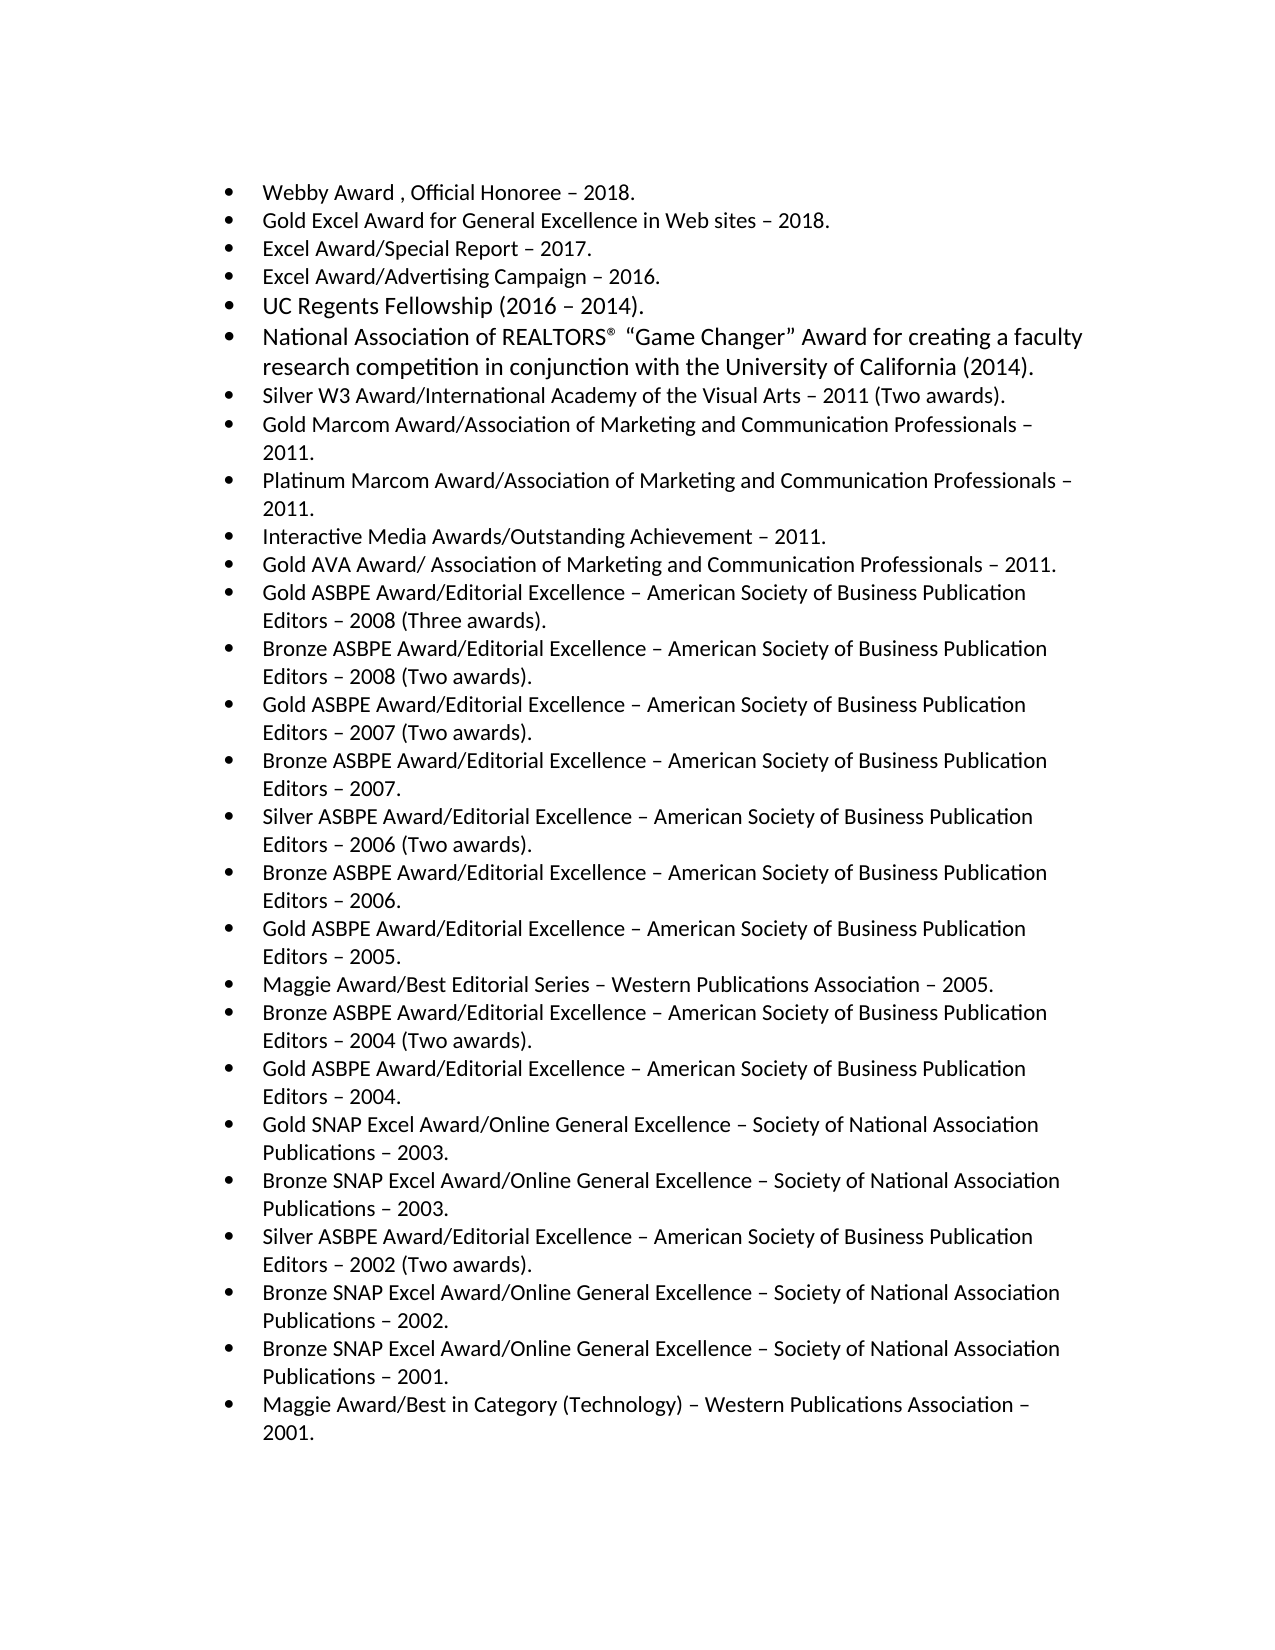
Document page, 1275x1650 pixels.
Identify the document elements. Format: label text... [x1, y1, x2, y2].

list Bronze SNAP Excel Award/Online General Excellence – Society of National Association Publications – 2003. [225, 1166, 1087, 1222]
list Bronze ASBPE Award/Editorial Excellence – American Society of Business Publication Editors – 2006. [225, 858, 1087, 914]
list UC Regents Fellowship (2016 – 2014). [225, 290, 1087, 321]
list Gold ASBPE Award/Editorial Excellence – American Society of Business Publication Editors – 2004. [225, 1054, 1087, 1110]
list Bronze SNAP Excel Award/Online General Excellence – Society of National Association Publications – 2002. [225, 1278, 1087, 1334]
list Gold SNAP Excel Award/Online General Excellence – Society of National Association Publications – 2003. [225, 1110, 1087, 1166]
list Maggie Award/Best Editorial Series – Western Publications Association – 2005. [225, 970, 1087, 998]
list Gold ASBPE Award/Editorial Excellence – American Society of Business Publication Editors – 2005. [225, 914, 1087, 970]
list Bronze ASBPE Award/Editorial Excellence – American Society of Business Publication Editors – 2004 (Two awards). [225, 998, 1087, 1054]
list Silver W3 Award/International Academy of the Visual Arts – 2011 (Two awards). [225, 382, 1087, 410]
list Gold ASBPE Award/Editorial Excellence – American Society of Business Publication Editors – 2008 (Three awards). [225, 578, 1087, 634]
list Silver ASBPE Award/Editorial Excellence – American Society of Business Publication Editors – 2006 (Two awards). [225, 802, 1087, 858]
list Excel Award/Advertising Campaign – 2016. [225, 262, 1087, 290]
list Gold ASBPE Award/Editorial Excellence – American Society of Business Publication Editors – 2007 (Two awards). [225, 690, 1087, 746]
list Silver ASBPE Award/Editorial Excellence – American Society of Business Publication Editors – 2002 (Two awards). [225, 1222, 1087, 1278]
list Gold Marcom Award/Association of Marketing and Communication Professionals – 2011. [225, 410, 1087, 466]
list Platinum Marcom Award/Association of Marketing and Communication Professionals – 2011. [225, 466, 1087, 522]
list Bronze ASBPE Award/Editorial Excellence – American Society of Business Publication Editors – 2007. [225, 746, 1087, 802]
list Maggie Award/Best in Category (Technology) – Western Publications Association – 2001. [225, 1390, 1087, 1446]
list Gold Excel Award for General Excellence in Web sites – 2018. [225, 206, 1087, 234]
list Webby Award , Official Honoree – 2018. [225, 178, 1087, 206]
list Gold AVA Award/ Association of Marketing and Communication Professionals – 2011. [225, 550, 1087, 578]
list Bronze SNAP Excel Award/Online General Excellence – Society of National Association Publications – 2001. [225, 1334, 1087, 1390]
list Interactive Media Awards/Outstanding Achievement – 2011. [225, 522, 1087, 550]
list Excel Award/Special Report – 2017. [225, 234, 1087, 262]
list National Association of REALTORS® “Game Changer” Award for creating a faculty research competition in conjunction with the University of California (2014). [225, 321, 1087, 382]
list Bronze ASBPE Award/Editorial Excellence – American Society of Business Publication Editors – 2008 (Two awards). [225, 634, 1087, 690]
